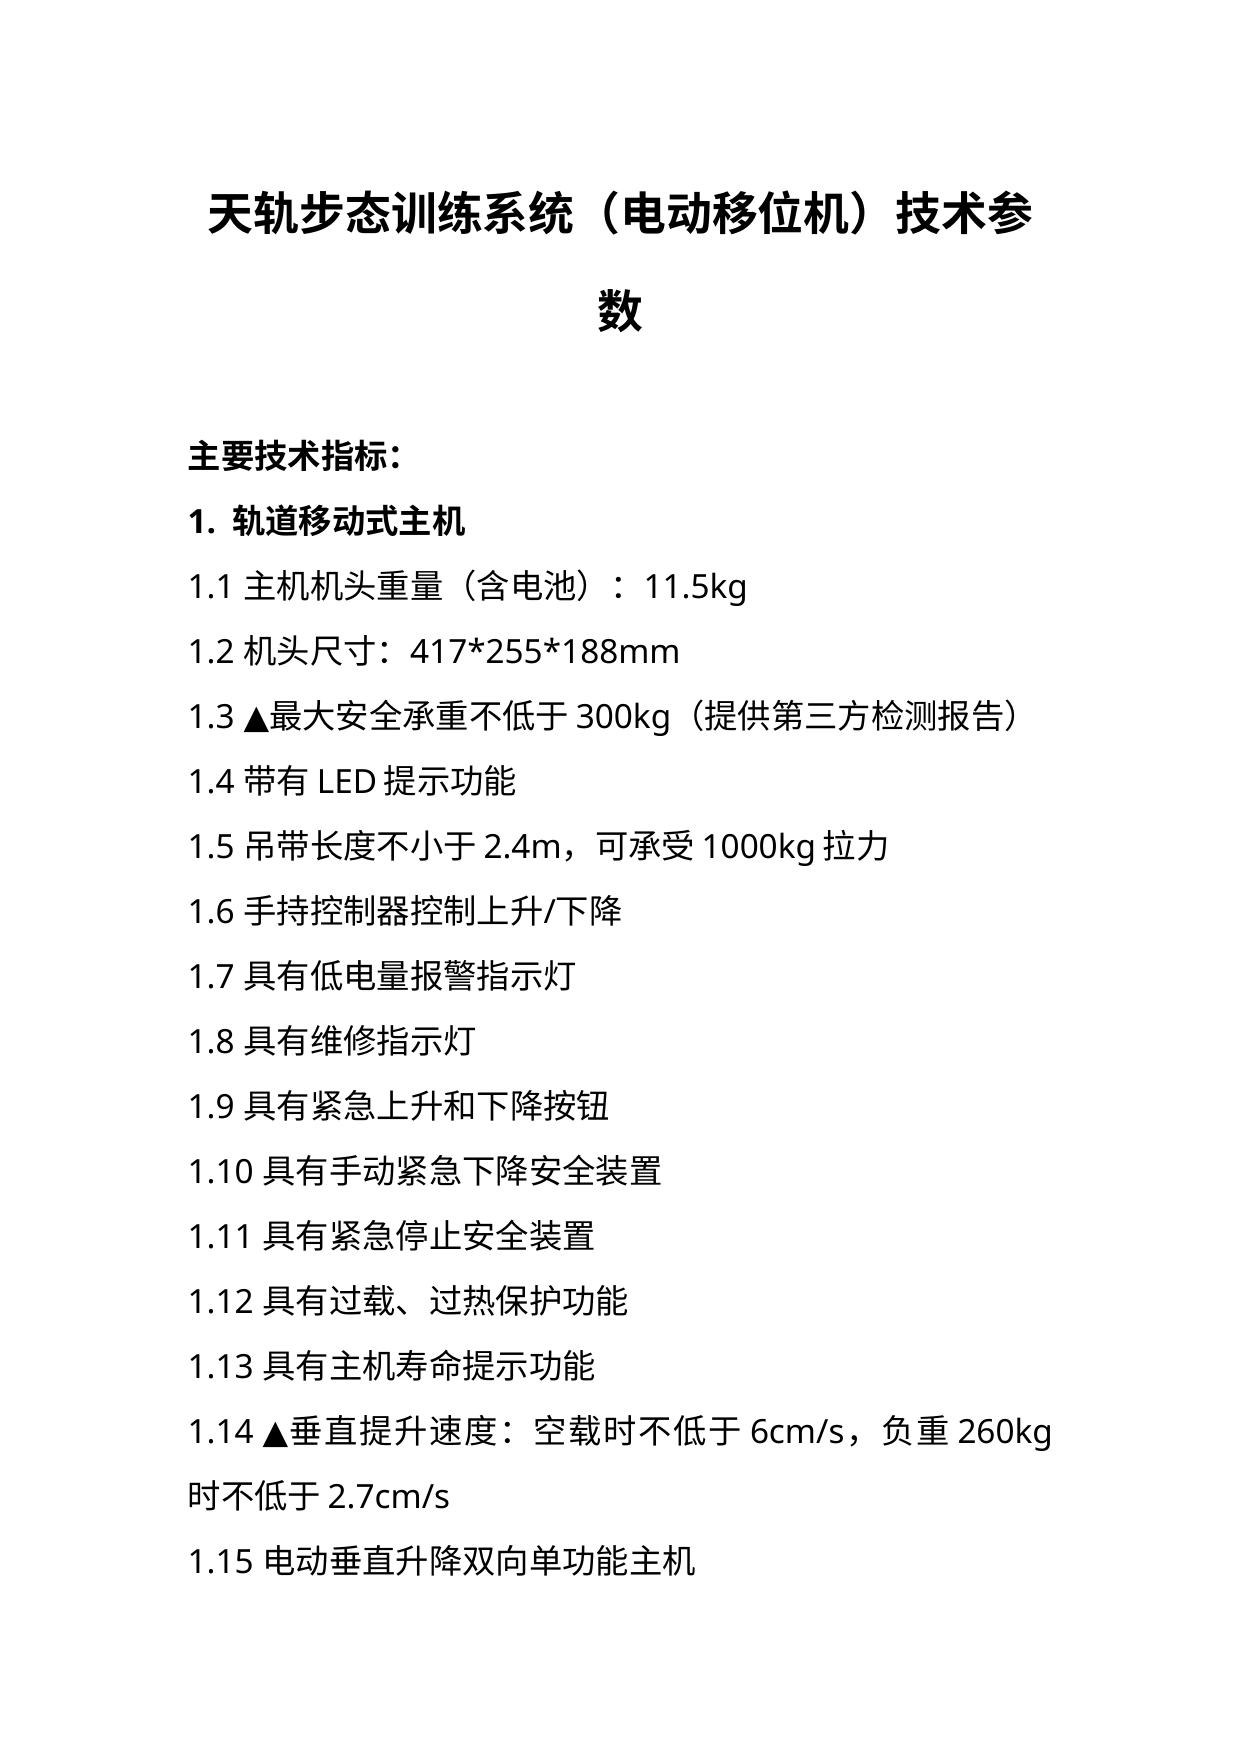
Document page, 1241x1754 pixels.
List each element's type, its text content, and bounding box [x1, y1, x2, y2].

list 主机机头重量（含电池）：11.5kg [187, 552, 1053, 617]
list ▲最大安全承重不低于300kg（提供第三方检测报告） [187, 682, 1053, 747]
list 具有手动紧急下降安全装置 [187, 1137, 1053, 1202]
list 机头尺寸：417*255*188mm [187, 617, 1053, 682]
list 吊带长度不小于2.4m，可承受1000kg拉力 [187, 812, 1053, 877]
list 轨道移动式主机 [187, 487, 1053, 552]
text 天轨步态训练系统（电动移位机）技术参数 [187, 162, 1053, 357]
list 具有过载、过热保护功能 [187, 1267, 1053, 1332]
list 具有低电量报警指示灯 [187, 942, 1053, 1007]
list 具有紧急上升和下降按钮 [187, 1072, 1053, 1137]
list 具有主机寿命提示功能 [187, 1332, 1053, 1397]
list 电动垂直升降双向单功能主机 [187, 1527, 1053, 1592]
list 手持控制器控制上升/下降 [187, 877, 1053, 942]
list 具有紧急停止安全装置 [187, 1202, 1053, 1267]
list 具有维修指示灯 [187, 1007, 1053, 1072]
list 带有LED提示功能 [187, 747, 1053, 812]
list ▲垂直提升速度：空载时不低于6cm/s，负重260kg时不低于2.7cm/s [187, 1397, 1053, 1527]
text 主要技术指标： [187, 422, 1053, 487]
